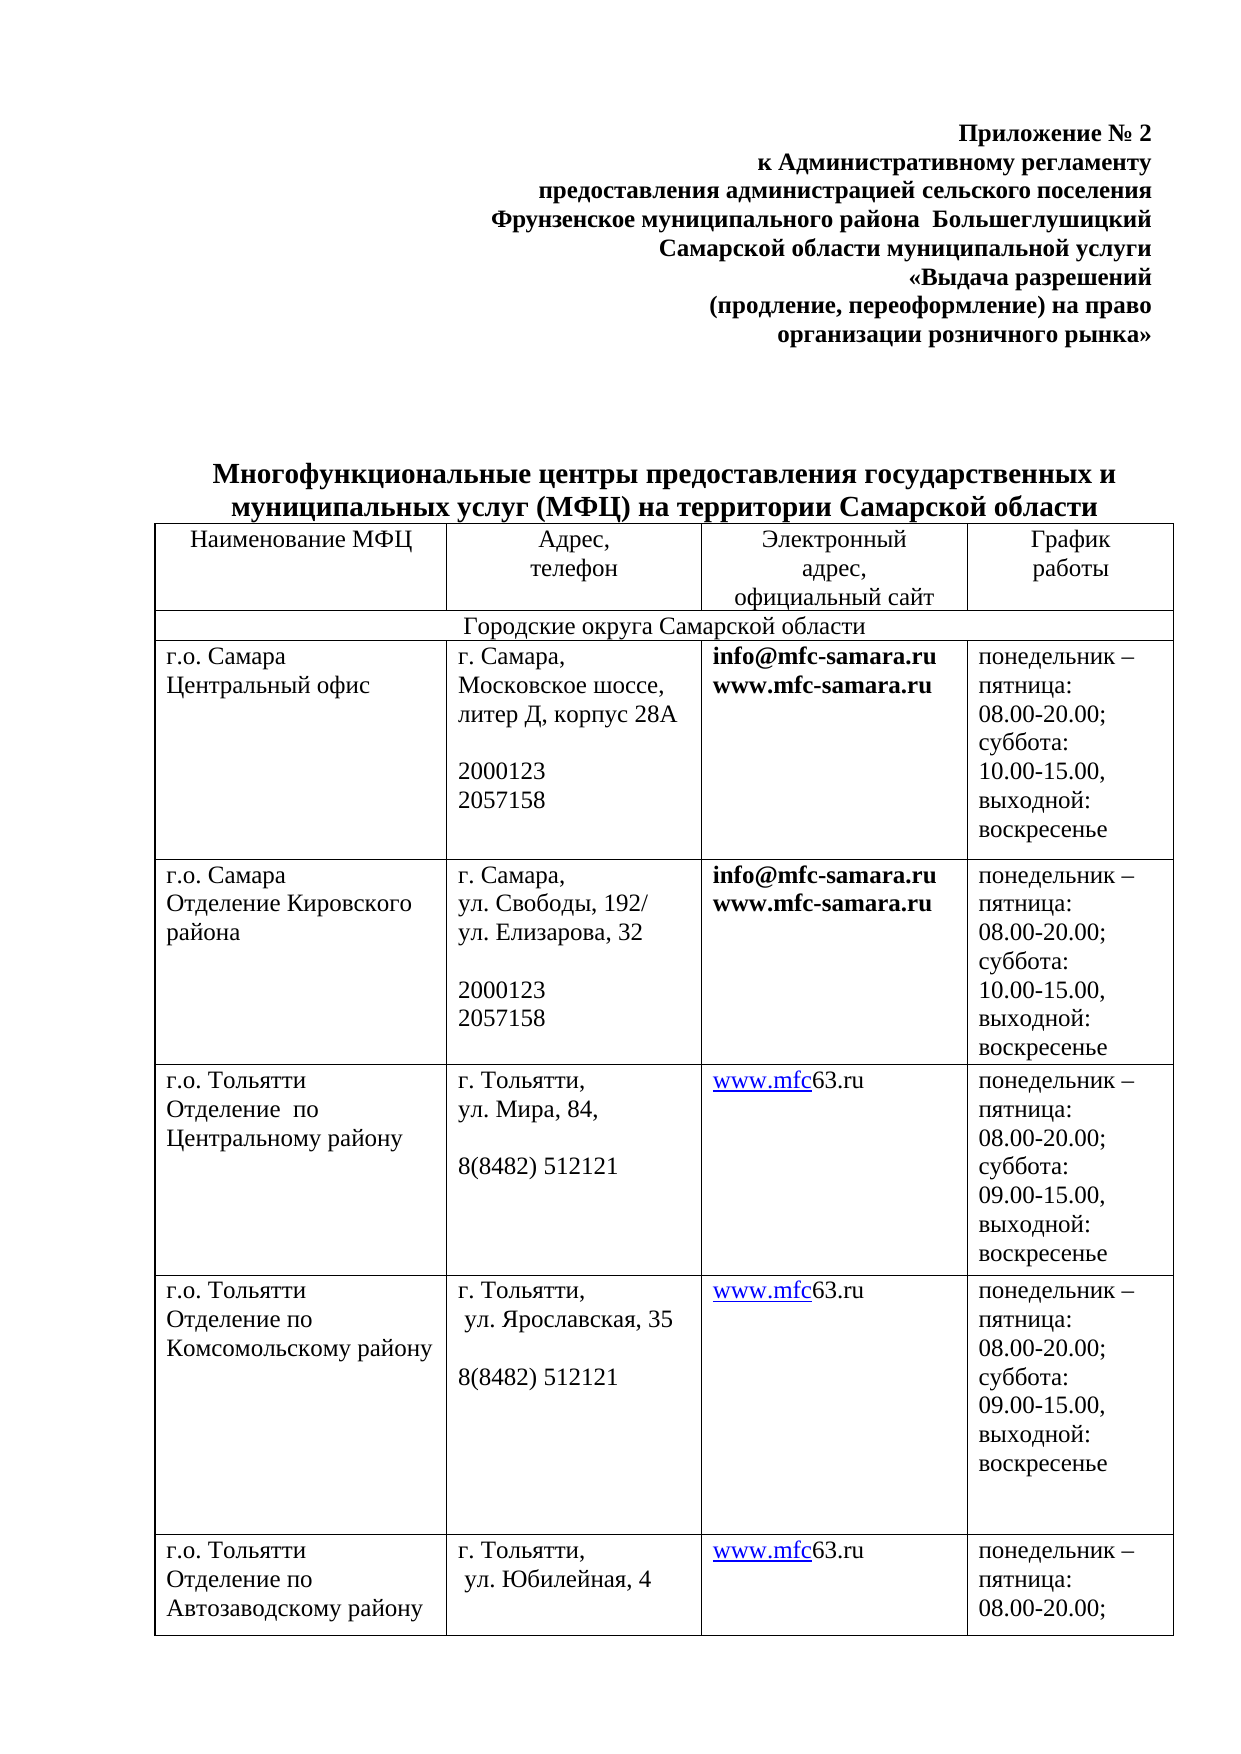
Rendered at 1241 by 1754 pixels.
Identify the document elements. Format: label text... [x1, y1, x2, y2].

text предоставления администрацией сельского поселения Фрунзенское муниципального района Большеглушицкий Самарской области муниципальной услуги «Выдача разрешений (продление, переоформление) на право организации розничного рынка» [487, 176, 1152, 348]
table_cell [156, 1535, 446, 1635]
text к Административному регламенту [487, 147, 1152, 176]
table_cell г. Тольятти, ул. Мира, 84, 8(8482) 512121 [447, 1065, 701, 1274]
table_cell г. Самара, ул. Свободы, 192/ ул. Елизарова, 32 2000123 2057158 [447, 860, 701, 1064]
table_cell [447, 1535, 701, 1635]
table_cell г.о. Самара Центральный офис [156, 641, 446, 859]
table_cell г.о. Тольятти Отделение по Центральному району [156, 1065, 446, 1274]
table_header Наименование МФЦ [156, 524, 446, 610]
table_cell www.mfc63.ru [702, 1276, 967, 1534]
table_cell www.mfc63.ru [702, 1535, 967, 1635]
table_cell понедельник – пятница: 08.00-20.00; суббота: 09.00-15.00, выходной: воскресенье [968, 1065, 1173, 1274]
table_cell info@mfc-samara.ru www.mfc-samara.ru [702, 641, 967, 859]
table_cell г. Самара, Московское шоссе, литер Д, корпус 28А 2000123 2057158 [447, 641, 701, 859]
table_cell понедельник – пятница: 08.00-20.00; суббота: 10.00-15.00, выходной: воскресенье [968, 860, 1173, 1064]
table_cell Городские округа Самарской области [156, 611, 1173, 640]
table_header Электронный адрес, официальный сайт [702, 524, 967, 610]
table_cell г. Тольятти, ул. Ярославская, 35 8(8482) 512121 [447, 1276, 701, 1534]
table_cell понедельник – пятница: 08.00-20.00; суббота: 09.00-15.00, выходной: воскресенье [968, 1276, 1173, 1534]
table_cell info@mfc-samara.ru www.mfc-samara.ru [702, 860, 967, 1064]
text Приложение № 2 [177, 118, 1152, 147]
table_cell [968, 1535, 1173, 1635]
table_header График работы [968, 524, 1173, 610]
text Многофункциональные центры предоставления государственных и муниципальных услуг (МФЦ) на территории Самарской области [177, 456, 1152, 523]
table_cell г.о. Самара Отделение Кировского района [156, 860, 446, 1064]
table_cell понедельник – пятница: 08.00-20.00; суббота: 10.00-15.00, выходной: воскресенье [968, 641, 1173, 859]
table_cell www.mfc63.ru [702, 1065, 967, 1274]
table_cell г.о. Тольятти Отделение по Комсомольскому району [156, 1276, 446, 1534]
table_header Адрес, телефон [447, 524, 701, 610]
